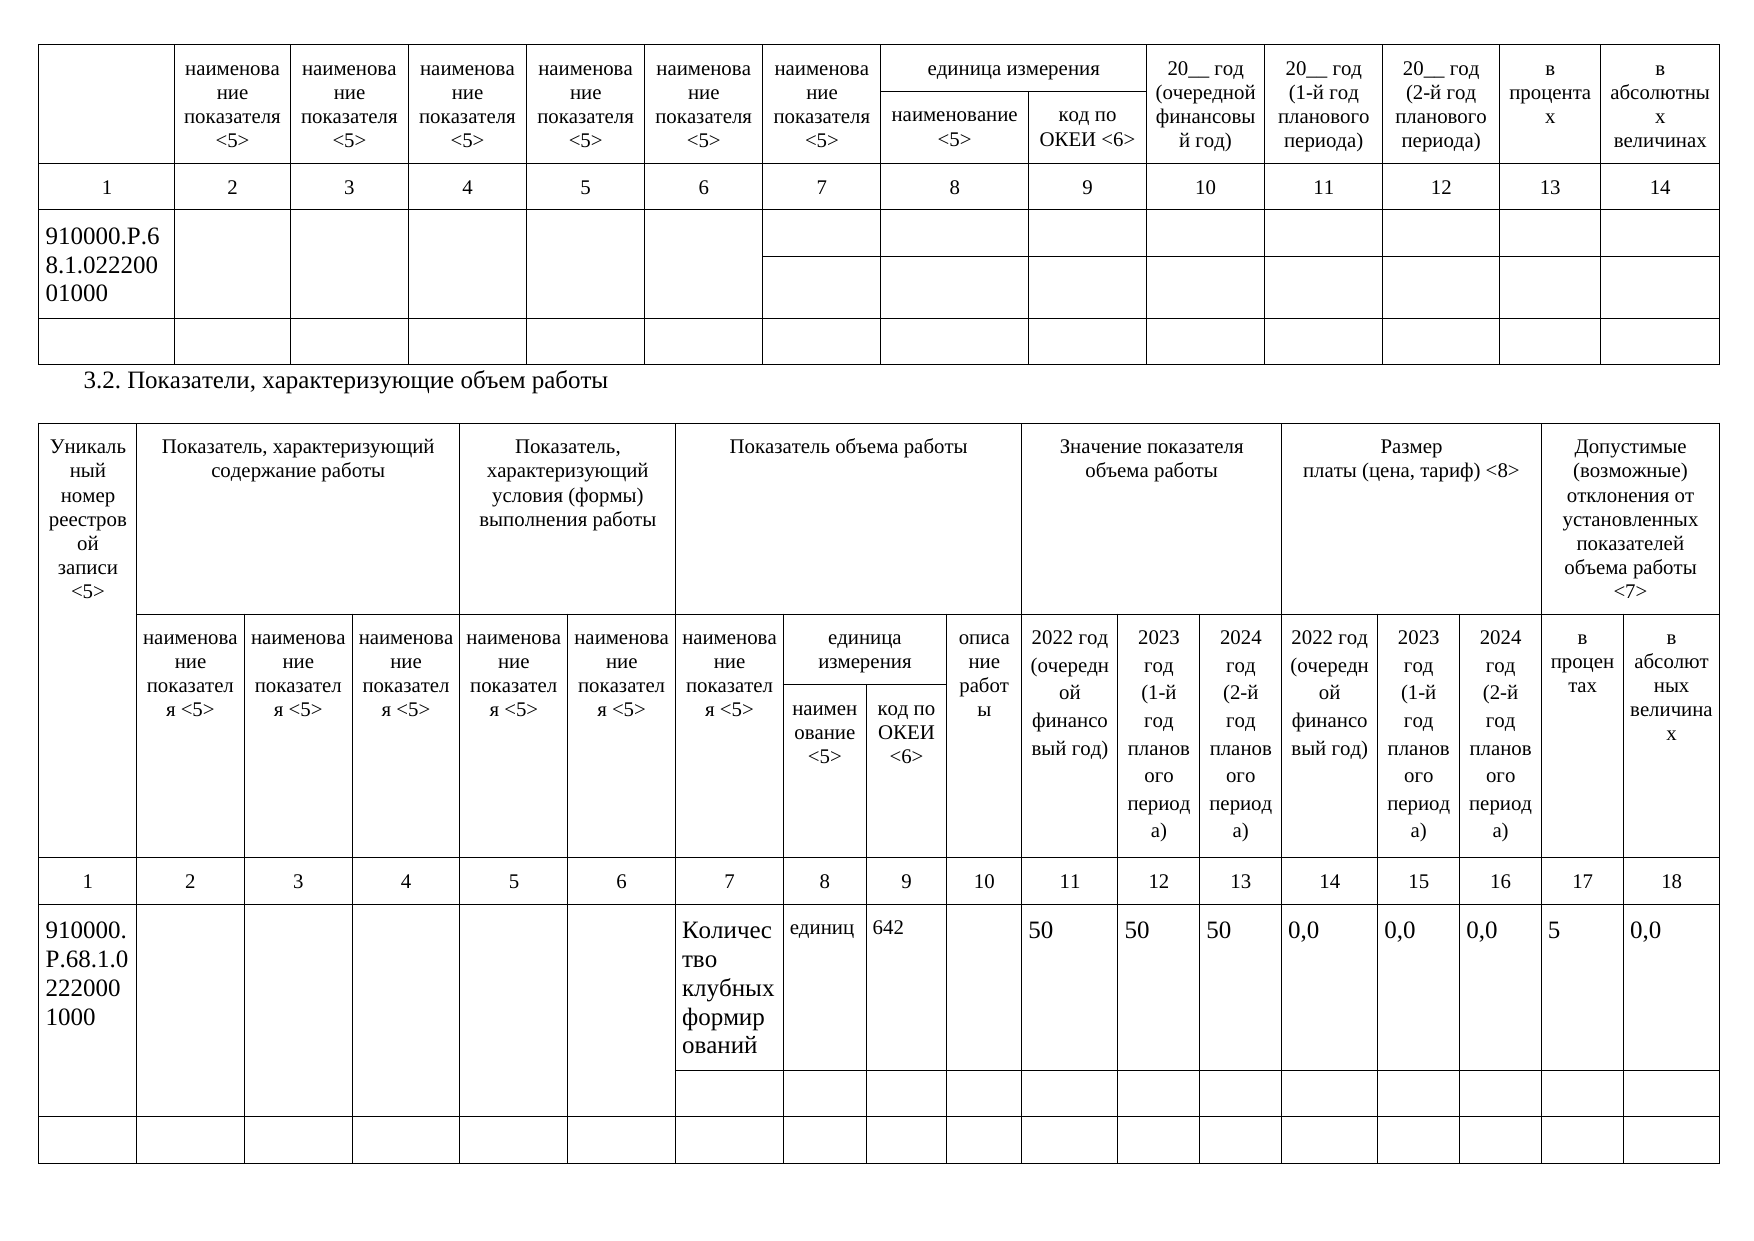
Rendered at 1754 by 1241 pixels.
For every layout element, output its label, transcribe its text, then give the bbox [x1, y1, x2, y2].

table_cell [1200, 1071, 1281, 1116]
table_cell [409, 210, 526, 318]
table_cell [1601, 210, 1719, 256]
table_cell [1624, 1071, 1719, 1116]
table_cell 4 [409, 164, 526, 209]
table_cell 910000.Р.68.1.02220001000 [39, 905, 136, 1116]
table_cell наименование показателя <5> [175, 45, 290, 163]
table_cell [1500, 257, 1600, 318]
table_header Допустимые (возможные) отклонения от установленных показателей объема работы <7> [1542, 424, 1719, 613]
table_cell наименование показателя <5> [409, 45, 526, 163]
table_cell 6 [568, 858, 675, 904]
table_cell [291, 210, 408, 318]
table_cell в абсолютных величинах [1601, 45, 1719, 163]
table_cell 5 [1542, 905, 1623, 1070]
table_cell 16 [1460, 858, 1541, 904]
table_cell в абсолютных величинах [1624, 615, 1719, 857]
table_cell [1378, 1071, 1459, 1116]
table_cell [881, 257, 1028, 318]
table_cell 5 [527, 164, 644, 209]
table_cell [1022, 1071, 1117, 1116]
table_cell [1378, 1117, 1459, 1162]
table_cell наименование <5> [784, 685, 866, 857]
table_cell [1542, 1071, 1623, 1116]
table_cell 6 [645, 164, 762, 209]
table_cell [39, 319, 174, 364]
table_cell 3 [291, 164, 408, 209]
table_cell [460, 905, 567, 1116]
table_cell 50 [1022, 905, 1117, 1070]
table_cell [947, 1071, 1021, 1116]
table_header Показатель, характеризующий условия (формы) выполнения работы [460, 424, 675, 613]
table_cell [947, 1117, 1021, 1162]
table_cell [676, 1071, 783, 1116]
table_cell 13 [1200, 858, 1281, 904]
table_cell [137, 905, 244, 1116]
table_cell [353, 905, 459, 1116]
table_cell описание работы [947, 615, 1021, 857]
table_header Значение показателя объема работы [1022, 424, 1281, 613]
table_cell [1383, 257, 1499, 318]
table_cell [881, 319, 1028, 364]
table_cell [1383, 319, 1499, 364]
table_header Показатель, характеризующий содержание работы [137, 424, 459, 613]
table_cell 0,0 [1282, 905, 1377, 1070]
table_cell в процентах [1500, 45, 1600, 163]
table_cell [763, 210, 880, 256]
table_cell наименование показателя <5> [460, 615, 567, 857]
table_cell 50 [1118, 905, 1199, 1070]
table_cell [784, 1071, 866, 1116]
table_cell [39, 1117, 136, 1162]
table_cell [1265, 319, 1382, 364]
table_cell [1118, 1071, 1199, 1116]
table_cell в процентах [1542, 615, 1623, 857]
table_cell [1200, 1117, 1281, 1162]
table_cell [1383, 210, 1499, 256]
text 3.2. Показатели, характеризующие объем работы [83, 365, 1713, 394]
table_cell 8 [784, 858, 866, 904]
table_header Уникальный номер реестровой записи <5> [39, 424, 136, 857]
table_cell [460, 1117, 567, 1162]
table_cell 18 [1624, 858, 1719, 904]
table_cell [1147, 319, 1264, 364]
table_cell 11 [1265, 164, 1382, 209]
table_cell 20__ год (2-й год планового периода) [1383, 45, 1499, 163]
table_cell наименование показателя <5> [353, 615, 459, 857]
table_cell [1601, 257, 1719, 318]
table_header Показатель объема работы [676, 424, 1021, 613]
table_cell [1029, 319, 1146, 364]
table_cell 17 [1542, 858, 1623, 904]
table_cell [1500, 210, 1600, 256]
table_cell 20__ год (очередной финансовый год) [1147, 45, 1264, 163]
table_cell [881, 210, 1028, 256]
table_cell 1 [39, 858, 136, 904]
table_cell единиц [784, 905, 866, 1070]
table_cell [784, 1117, 866, 1162]
table_cell 9 [1029, 164, 1146, 209]
table_cell 0,0 [1460, 905, 1541, 1070]
table_cell [645, 319, 762, 364]
table_cell 2023 год (1-й год планового периода) [1378, 615, 1459, 857]
table_cell наименование показателя <5> [676, 615, 783, 857]
table_cell наименование <5> [881, 92, 1028, 163]
table_cell 11 [1022, 858, 1117, 904]
table_cell [1601, 319, 1719, 364]
table_cell 2022 год (очередной финансовый год) [1022, 615, 1117, 857]
table_cell 15 [1378, 858, 1459, 904]
table_cell [527, 210, 644, 318]
table_cell [568, 905, 675, 1116]
table_cell [291, 319, 408, 364]
table_cell наименование показателя <5> [568, 615, 675, 857]
table_cell [175, 319, 290, 364]
table_cell 2 [137, 858, 244, 904]
table_cell 50 [1200, 905, 1281, 1070]
table_cell наименование показателя <5> [137, 615, 244, 857]
table_cell [245, 1117, 352, 1162]
table_cell [1282, 1071, 1377, 1116]
table_cell 10 [947, 858, 1021, 904]
table_cell 2024 год (2-й год планового периода) [1460, 615, 1541, 857]
table_cell [645, 210, 762, 318]
table_cell [1147, 210, 1264, 256]
table_cell [353, 1117, 459, 1162]
table_header Размер платы (цена, тариф) <8> [1282, 424, 1541, 613]
table_cell 14 [1282, 858, 1377, 904]
table_cell [175, 210, 290, 318]
table_cell единица измерения [784, 615, 946, 684]
table_cell [1265, 210, 1382, 256]
table_cell [1282, 1117, 1377, 1162]
table_cell Количество клубных формирований [676, 905, 783, 1070]
table_cell наименование показателя <5> [245, 615, 352, 857]
table_cell 13 [1500, 164, 1600, 209]
table_cell [947, 905, 1021, 1070]
table_cell 2023 год (1-й год планового периода) [1118, 615, 1199, 857]
table_cell 2022 год (очередной финансовый год) [1282, 615, 1377, 857]
table_cell [527, 319, 644, 364]
table_cell 910000.Р.68.1.02220001000 [39, 210, 174, 318]
table_cell 4 [353, 858, 459, 904]
table_cell 10 [1147, 164, 1264, 209]
table_cell [409, 319, 526, 364]
table_cell [137, 1117, 244, 1162]
table_cell 20__ год (1-й год планового периода) [1265, 45, 1382, 163]
table_cell 7 [676, 858, 783, 904]
table_cell 9 [867, 858, 946, 904]
table_cell наименование показателя <5> [291, 45, 408, 163]
table_cell 2 [175, 164, 290, 209]
table_cell [1029, 210, 1146, 256]
table_cell 3 [245, 858, 352, 904]
table_cell [245, 905, 352, 1116]
table_cell [867, 1117, 946, 1162]
table_cell единица измерения [881, 45, 1146, 91]
table_cell [1029, 257, 1146, 318]
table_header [39, 45, 174, 163]
table_cell [1118, 1117, 1199, 1162]
table_cell код по ОКЕИ <6> [1029, 92, 1146, 163]
table_cell 12 [1118, 858, 1199, 904]
table_cell [1022, 1117, 1117, 1162]
table_cell 2024 год (2-й год планового периода) [1200, 615, 1281, 857]
table_cell [1460, 1117, 1541, 1162]
table_cell [1624, 1117, 1719, 1162]
table_cell 642 [867, 905, 946, 1070]
table_cell 1 [39, 164, 174, 209]
table_cell 12 [1383, 164, 1499, 209]
table_cell наименование показателя <5> [527, 45, 644, 163]
table_cell [1147, 257, 1264, 318]
table_cell [1500, 319, 1600, 364]
table_cell [763, 319, 880, 364]
table_cell 7 [763, 164, 880, 209]
table_cell 8 [881, 164, 1028, 209]
table_cell 5 [460, 858, 567, 904]
table_cell [676, 1117, 783, 1162]
table_cell код по ОКЕИ <6> [867, 685, 946, 857]
table_cell [1265, 257, 1382, 318]
table_cell [1542, 1117, 1623, 1162]
table_cell 0,0 [1378, 905, 1459, 1070]
table_cell наименование показателя <5> [763, 45, 880, 163]
table_cell 14 [1601, 164, 1719, 209]
table_cell 0,0 [1624, 905, 1719, 1070]
table_cell [867, 1071, 946, 1116]
table_cell [1460, 1071, 1541, 1116]
table_cell [763, 257, 880, 318]
table_cell наименование показателя <5> [645, 45, 762, 163]
table_cell [568, 1117, 675, 1162]
